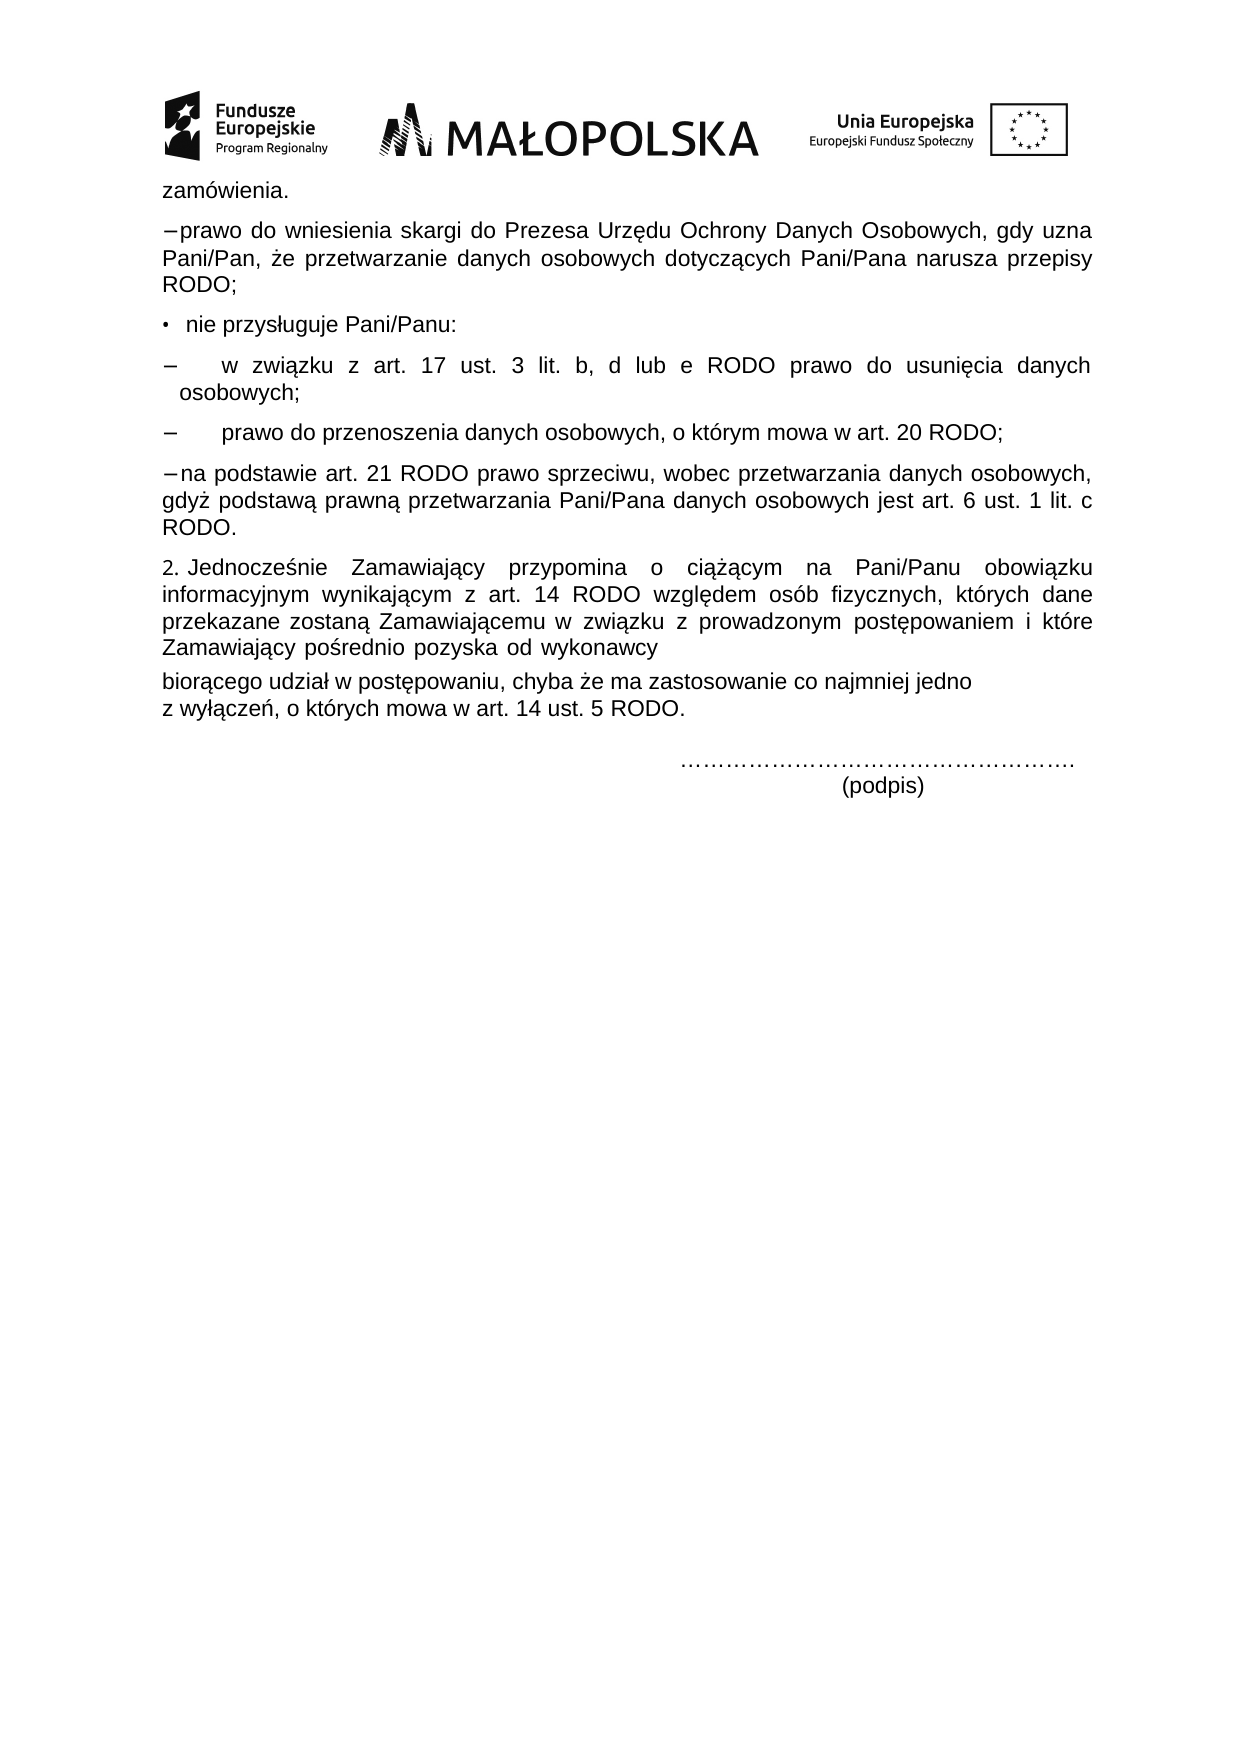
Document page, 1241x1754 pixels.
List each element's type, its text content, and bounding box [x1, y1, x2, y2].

text biorącego udział w postępowaniu, chyba że ma zastosowanie co najmniej jedno z wyłączeń, o których mowa w art. 14 ust. 5 RODO. [162, 668, 1019, 721]
picture [147, 73, 1085, 178]
list Jednocześnie Zamawiający przypomina o ciążącym na Pani/Panu obowiązku informacyjnym wynikającym z art. 14 RODO względem osób fizycznych, których dane przekazane zostaną Zamawiającemu w związku z prowadzonym postępowaniem i które Zamawiający pośrednio pozyska od wykonawcy [162, 553, 1093, 660]
list nie przysługuje Pani/Panu: [162, 310, 1093, 338]
list w związku z art. 17 ust. 3 lit. b, d lub e RODO prawo do usunięcia danych osobowych; [162, 351, 1093, 406]
list prawo do wniesienia skargi do Prezesa Urzędu Ochrony Danych Osobowych, gdy uzna Pani/Pan, że przetwarzanie danych osobowych dotyczących Pani/Pana narusza przepisy RODO; [162, 216, 1093, 297]
list prawo do przenoszenia danych osobowych, o którym mowa w art. 20 RODO; [162, 418, 1093, 446]
list na podstawie art. 21 RODO prawo sprzeciwu, wobec przetwarzania danych osobowych, gdyż podstawą prawną przetwarzania Pani/Pana danych osobowych jest art. 6 ust. 1 lit. c RODO. [162, 459, 1093, 540]
text (podpis) [148, 772, 1093, 798]
text ……………………………………………. [148, 746, 1093, 772]
